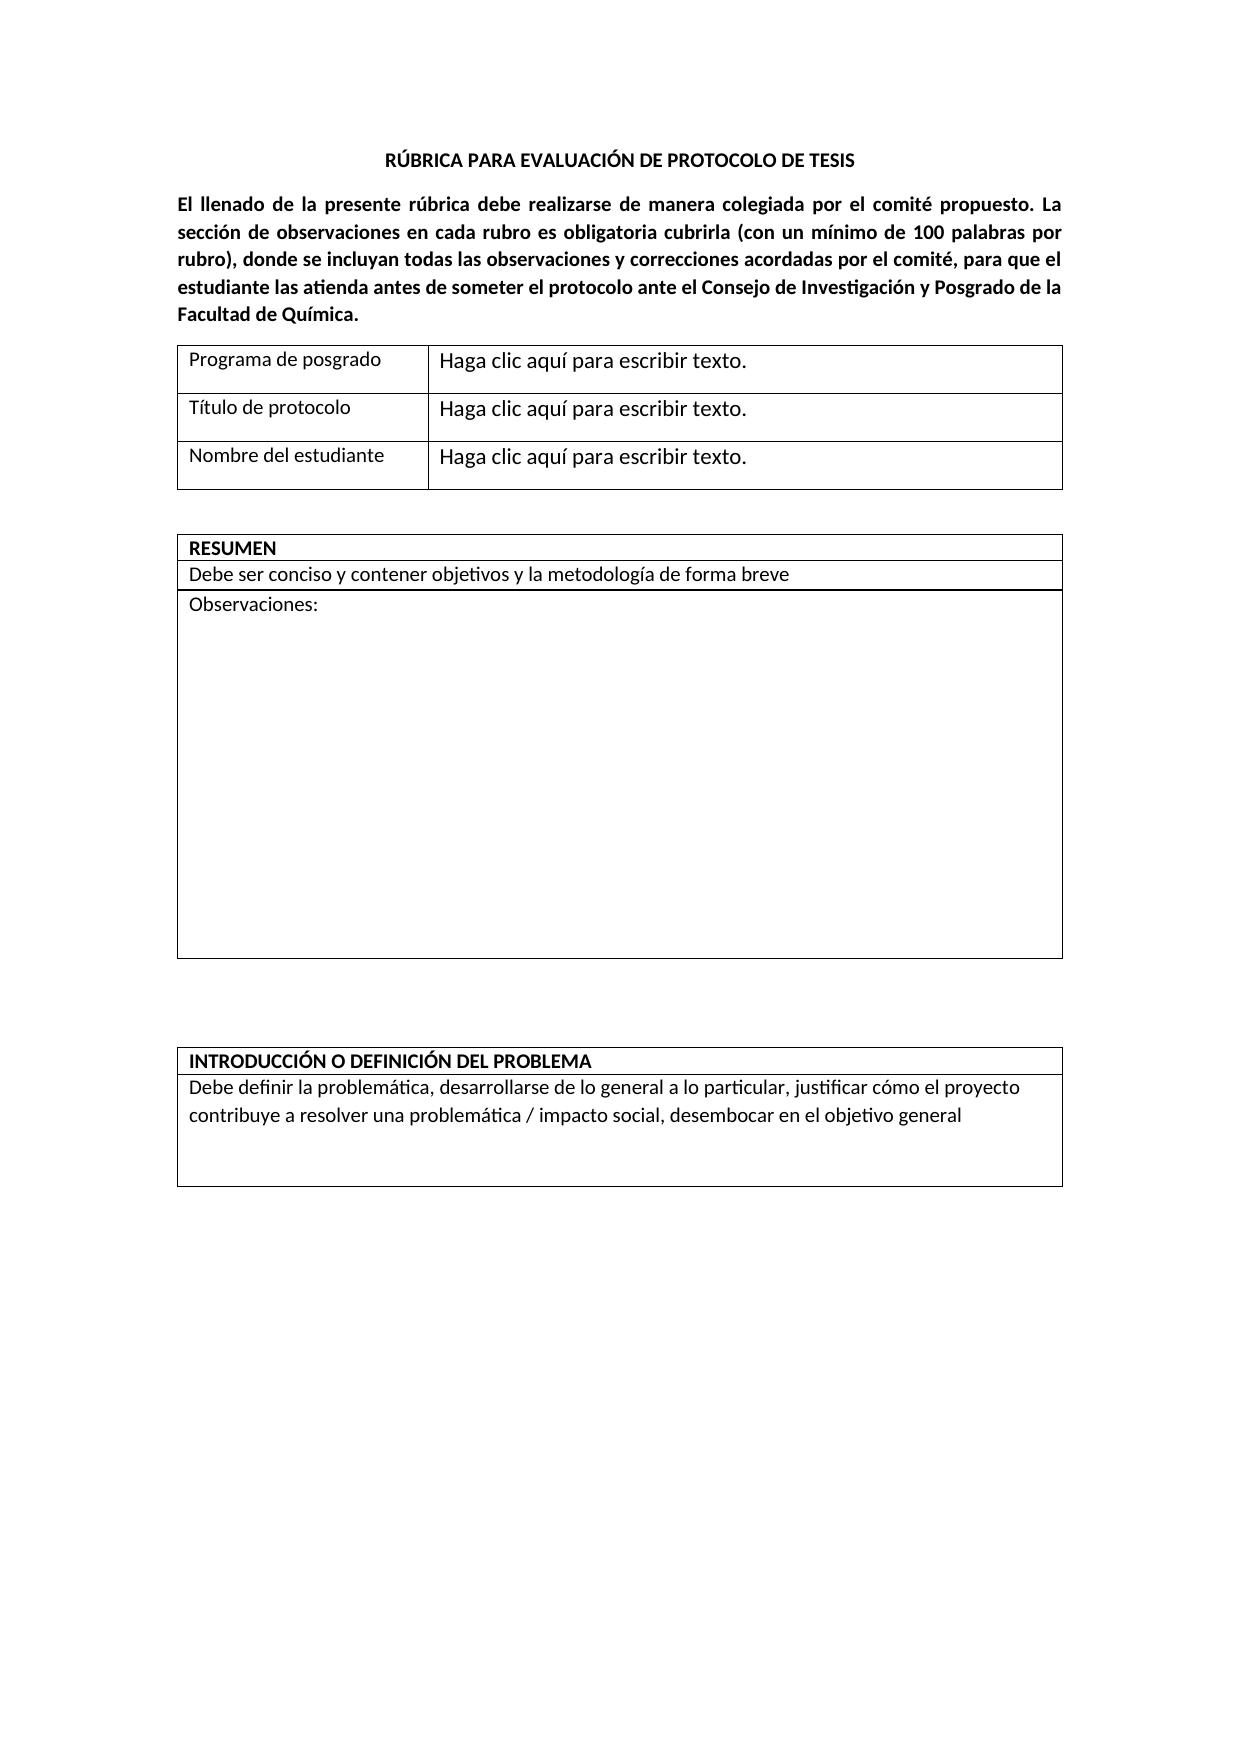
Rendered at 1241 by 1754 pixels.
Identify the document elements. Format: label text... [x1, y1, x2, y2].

table_cell Título de protocolo [178, 394, 428, 441]
text El llenado de la presente rúbrica debe realizarse de manera colegiada por el comité propuesto. La sección de observaciones en cada rubro es obligatoria cubrirla (con un mínimo de 100 palabras por rubro), donde se incluyan todas las observaciones y correcciones acordadas por el comité, para que el estudiante las atienda antes de someter el protocolo ante el Consejo de Investigación y Posgrado de la Facultad de Química. [177, 192, 1063, 327]
table_header INTRODUCCIÓN O DEFINICIÓN DEL PROBLEMA [178, 1048, 1062, 1073]
table_cell [429, 394, 1062, 441]
table_header Programa de posgrado [178, 346, 428, 393]
table_header Observaciones: [178, 591, 1062, 958]
table_header [429, 346, 1062, 393]
table_cell Debe ser conciso y contener objetivos y la metodología de forma breve [178, 561, 1062, 589]
table_cell Nombre del estudiante [178, 442, 428, 489]
text RÚBRICA PARA EVALUACIÓN DE PROTOCOLO DE TESIS [177, 148, 1063, 173]
table_cell Debe definir la problemática, desarrollarse de lo general a lo particular, justificar cómo el proyecto contribuye a resolver una problemática / impacto social, desembocar en el objetivo general [178, 1075, 1062, 1186]
table_header RESUMEN [178, 535, 1062, 560]
table_cell [429, 442, 1062, 489]
